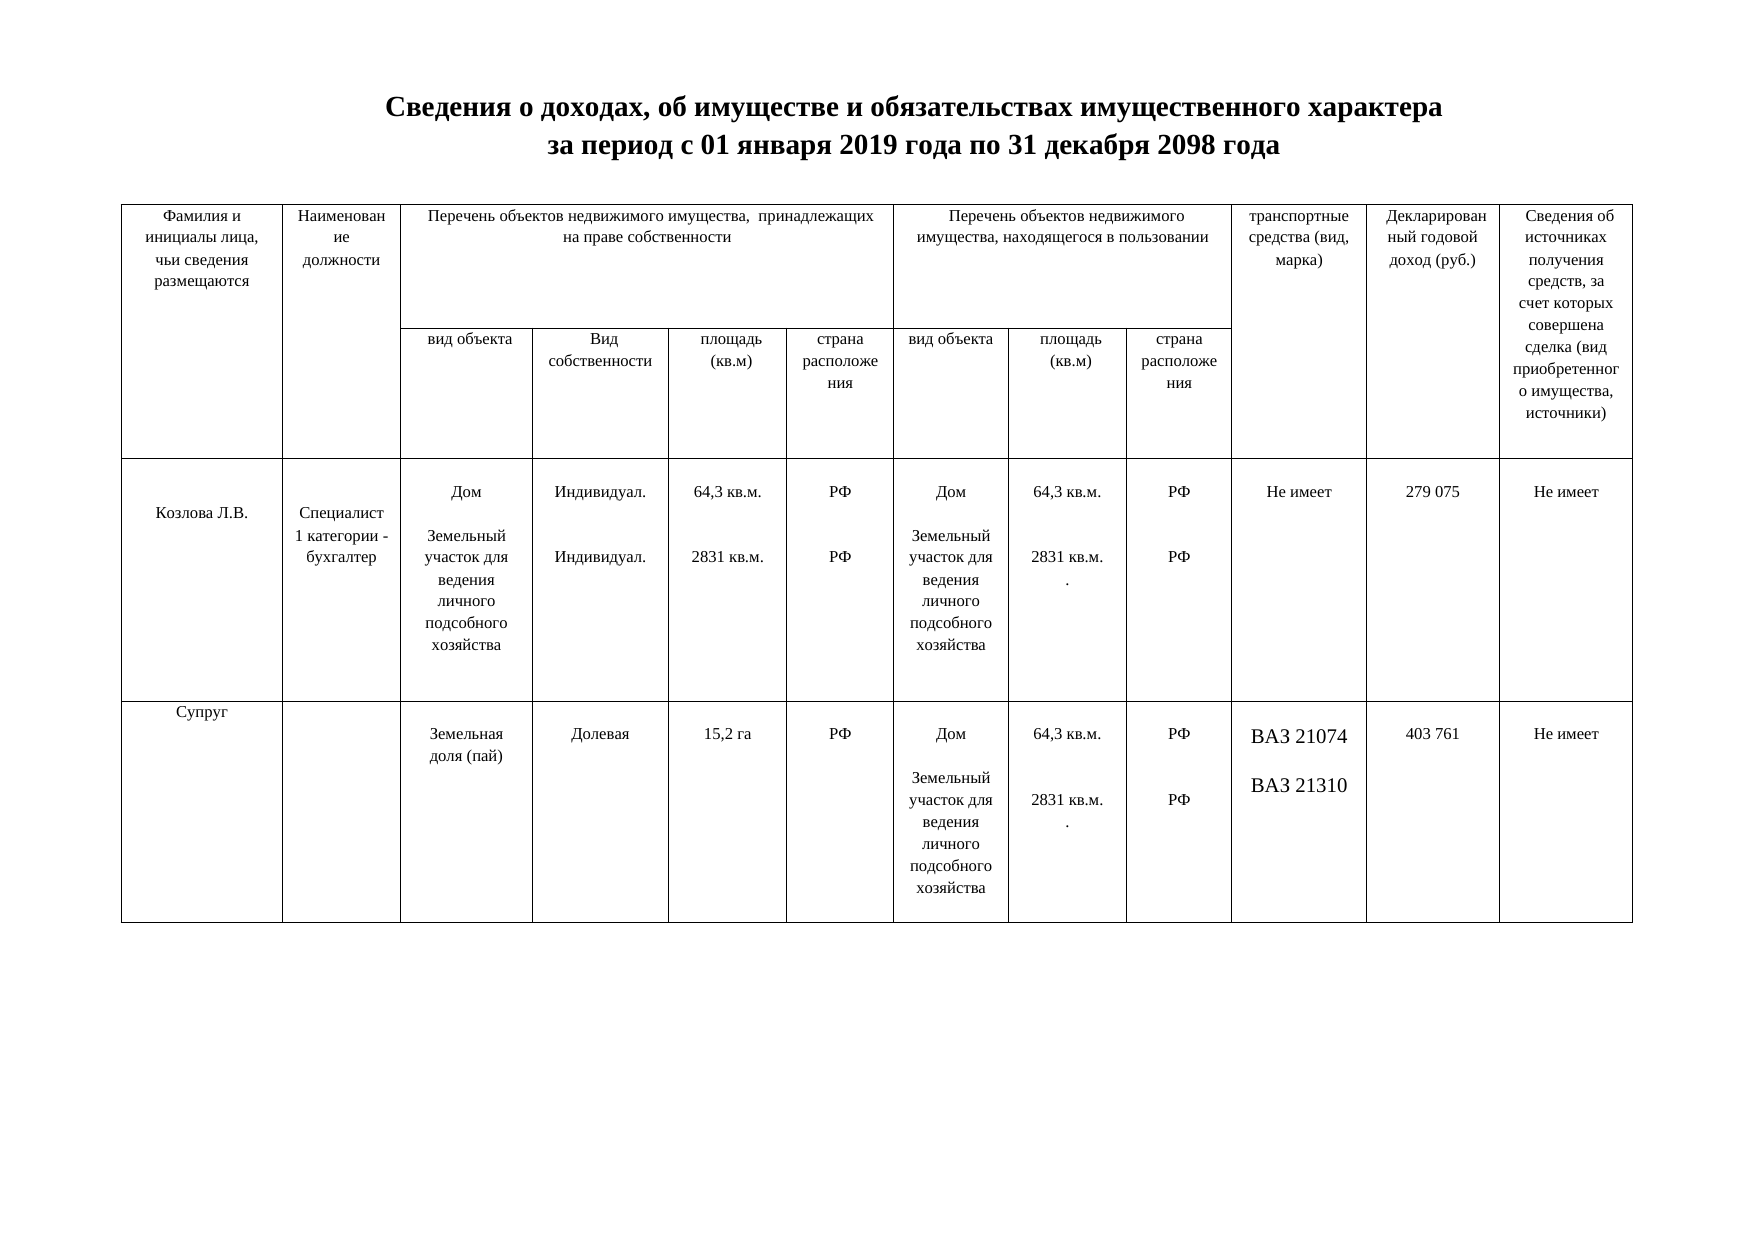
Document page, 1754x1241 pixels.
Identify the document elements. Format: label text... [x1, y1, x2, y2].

table_cell Не имеет [1500, 702, 1632, 922]
text Сведения о доходах, об имуществе и обязательствах имущественного характера [118, 89, 1636, 122]
table_cell РФ РФ [1127, 702, 1231, 922]
table_cell Супруг [122, 702, 282, 922]
table_cell вид объекта [401, 329, 532, 458]
table_cell площадь (кв.м) [669, 329, 786, 458]
table_header Перечень объектов недвижимого имущества, находящегося в пользовании [894, 205, 1231, 328]
table_cell страна расположения [1127, 329, 1231, 458]
table_cell 64,3 кв.м. 2831 кв.м. . [1009, 702, 1126, 922]
table_cell Дом Земельный участок для ведения личного подсобного хозяйства [894, 702, 1008, 922]
table_cell 64,3 кв.м. 2831 кв.м. [669, 459, 786, 701]
table_cell Не имеет [1232, 459, 1366, 701]
table_cell 403 761 [1367, 702, 1499, 922]
table_cell вид объекта [894, 329, 1008, 458]
table_cell Дом Земельный участок для ведения личного подсобного хозяйства [894, 459, 1008, 701]
table_header Фамилия и инициалы лица, чьи сведения размещаются [122, 205, 282, 458]
table_cell Козлова Л.В. [122, 459, 282, 701]
table_cell [283, 702, 400, 922]
table_cell страна расположения [787, 329, 893, 458]
text за период с 01 января 2019 года по 31 декабря 2098 года [118, 127, 1636, 161]
table_cell РФ РФ [1127, 459, 1231, 701]
table_cell Долевая [533, 702, 668, 922]
table_cell площадь (кв.м) [1009, 329, 1126, 458]
table_cell РФ [787, 702, 893, 922]
table_cell Дом Земельный участок для ведения личного подсобного хозяйства [401, 459, 532, 701]
table_header Декларированный годовой доход (руб.) [1367, 205, 1499, 458]
table_cell ВАЗ 21074 ВАЗ 21310 [1232, 702, 1366, 922]
table_cell Индивидуал. Индивидуал. [533, 459, 668, 701]
table_header Сведения об источниках получения средств, за счет которых совершена сделка (вид приобретенного имущества, источники) [1500, 205, 1632, 458]
table_cell Не имеет [1500, 459, 1632, 701]
table_cell Вид собственности [533, 329, 668, 458]
table_cell 279 075 [1367, 459, 1499, 701]
table_header Перечень объектов недвижимого имущества, принадлежащих на праве собственности [401, 205, 893, 328]
table_cell РФ РФ [787, 459, 893, 701]
table_cell Земельная доля (пай) [401, 702, 532, 922]
table_cell Специалист 1 категории - бухгалтер [283, 459, 400, 701]
table_cell 64,3 кв.м. 2831 кв.м. . [1009, 459, 1126, 701]
table_header транспортные средства (вид, марка) [1232, 205, 1366, 458]
table_header Наименование должности [283, 205, 400, 458]
table_cell 15,2 га [669, 702, 786, 922]
